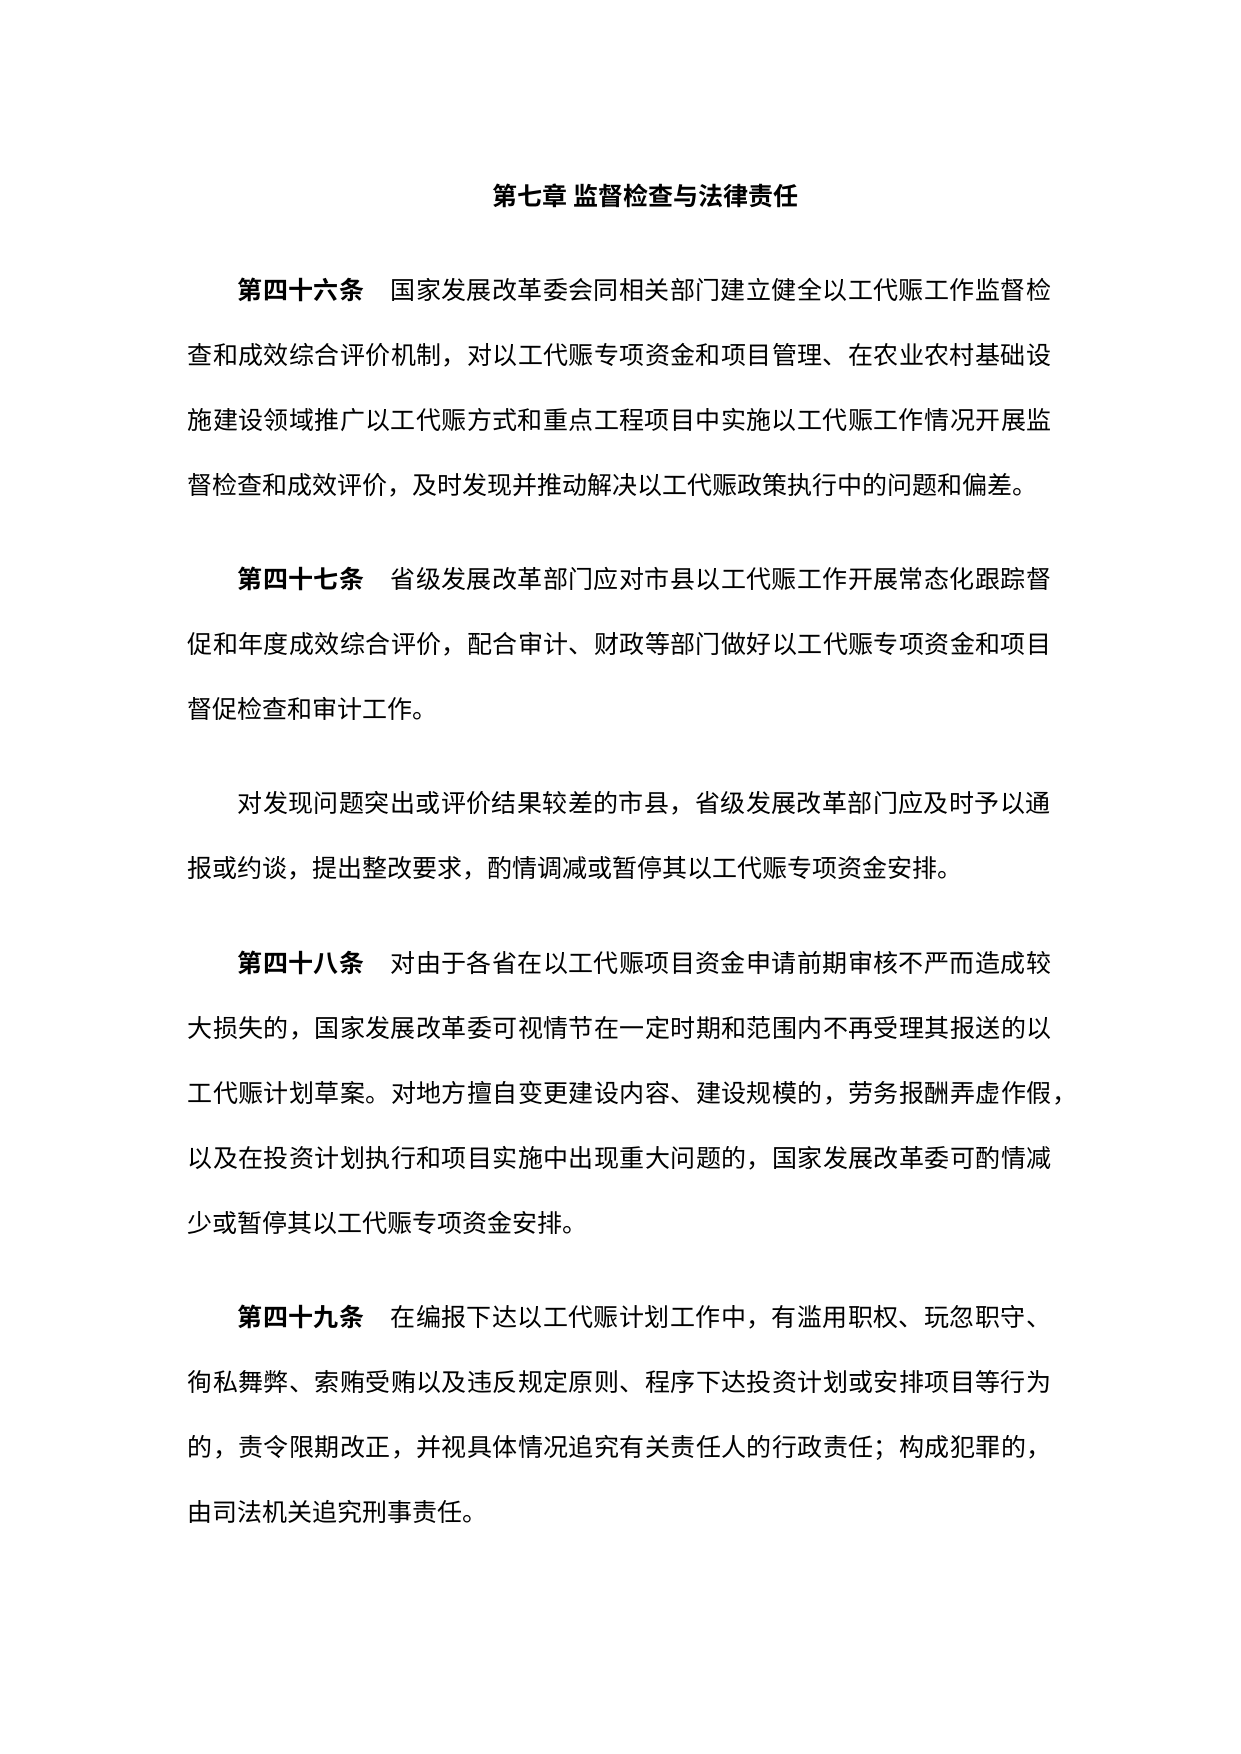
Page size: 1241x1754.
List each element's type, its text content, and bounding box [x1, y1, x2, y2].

text 第四十七条 省级发展改革部门应对市县以工代赈工作开展常态化跟踪督促和年度成效综合评价，配合审计、财政等部门做好以工代赈专项资金和项目督促检查和审计工作。 [187, 545, 1053, 740]
text 第四十九条 在编报下达以工代赈计划工作中，有滥用职权、玩忽职守、徇私舞弊、索贿受贿以及违反规定原则、程序下达投资计划或安排项目等行为的，责令限期改正，并视具体情况追究有关责任人的行政责任；构成犯罪的，由司法机关追究刑事责任。 [187, 1283, 1053, 1543]
text 第七章 监督检查与法律责任 [187, 162, 1053, 227]
text 对发现问题突出或评价结果较差的市县，省级发展改革部门应及时予以通报或约谈，提出整改要求，酌情调减或暂停其以工代赈专项资金安排。 [187, 769, 1053, 899]
text 第四十六条 国家发展改革委会同相关部门建立健全以工代赈工作监督检查和成效综合评价机制，对以工代赈专项资金和项目管理、在农业农村基础设施建设领域推广以工代赈方式和重点工程项目中实施以工代赈工作情况开展监督检查和成效评价，及时发现并推动解决以工代赈政策执行中的问题和偏差。 [187, 256, 1053, 516]
text 第四十八条 对由于各省在以工代赈项目资金申请前期审核不严而造成较大损失的，国家发展改革委可视情节在一定时期和范围内不再受理其报送的以工代赈计划草案。对地方擅自变更建设内容、建设规模的，劳务报酬弄虚作假，以及在投资计划执行和项目实施中出现重大问题的，国家发展改革委可酌情减少或暂停其以工代赈专项资金安排。 [187, 929, 1053, 1254]
